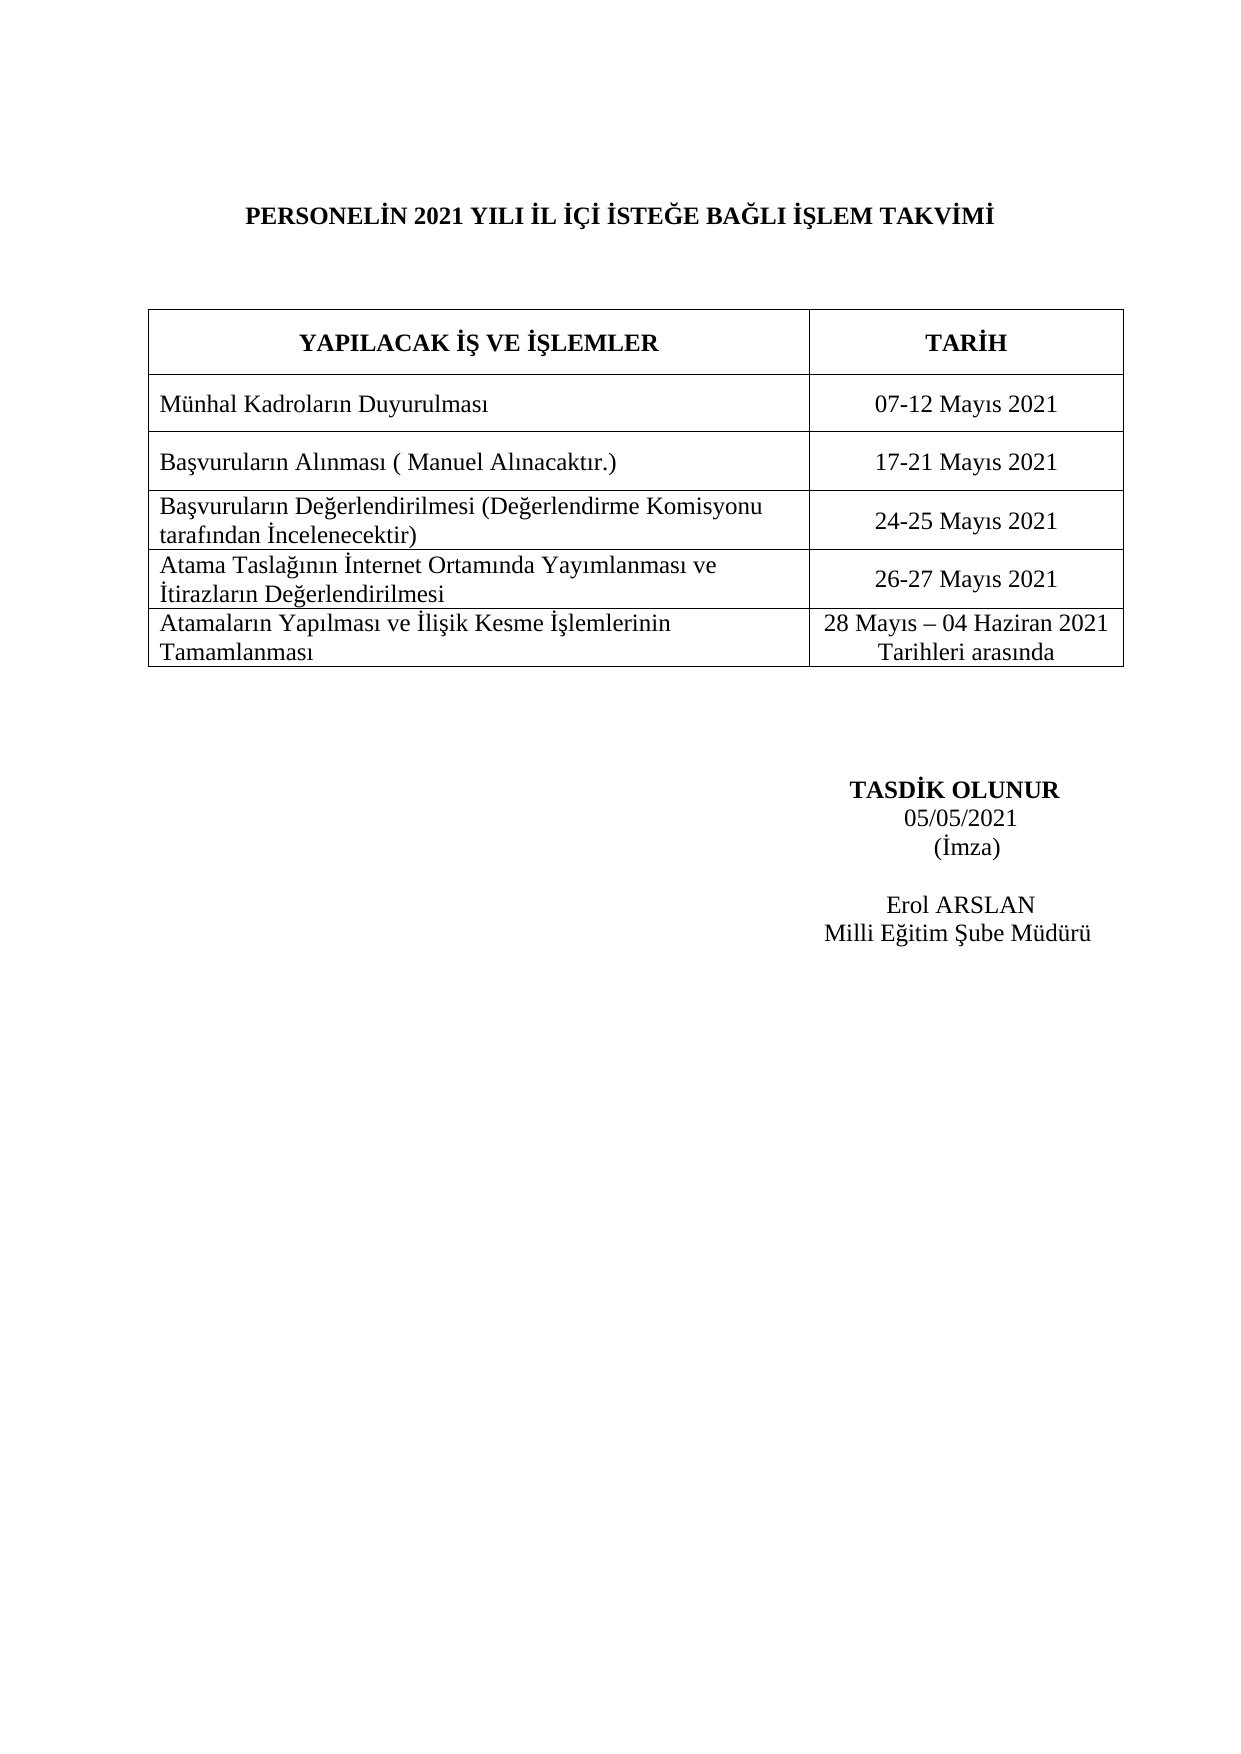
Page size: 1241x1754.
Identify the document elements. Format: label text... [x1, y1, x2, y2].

table_header TARİH [810, 310, 1123, 374]
text PERSONELİN 2021 YILI İL İÇİ İSTEĞE BAĞLI İŞLEM TAKVİMİ [148, 201, 1093, 230]
table_cell Atama Taslağının İnternet Ortamında Yayımlanması ve İtirazların Değerlendirilmesi [149, 550, 809, 607]
table_cell Başvuruların Değerlendirilmesi (Değerlendirme Komisyonu tarafından İncelenecektir) [149, 491, 809, 549]
table_cell Münhal Kadroların Duyurulması [149, 375, 809, 431]
text (İmza) [148, 832, 1093, 861]
table_cell 07-12 Mayıs 2021 [810, 375, 1123, 431]
text TASDİK OLUNUR [148, 775, 1093, 803]
table_cell 26-27 Mayıs 2021 [810, 550, 1123, 607]
text Milli Eğitim Şube Müdürü [148, 918, 1093, 947]
table_cell 24-25 Mayıs 2021 [810, 491, 1123, 549]
text Erol ARSLAN [148, 890, 1093, 918]
table_header YAPILACAK İŞ VE İŞLEMLER [149, 310, 809, 374]
table_cell Başvuruların Alınması ( Manuel Alınacaktır.) [149, 432, 809, 490]
table_cell 17-21 Mayıs 2021 [810, 432, 1123, 490]
table_cell 28 Mayıs – 04 Haziran 2021 Tarihleri arasında [810, 609, 1123, 666]
text 05/05/2021 [148, 803, 1093, 832]
table_cell Atamaların Yapılması ve İlişik Kesme İşlemlerinin Tamamlanması [149, 609, 809, 666]
